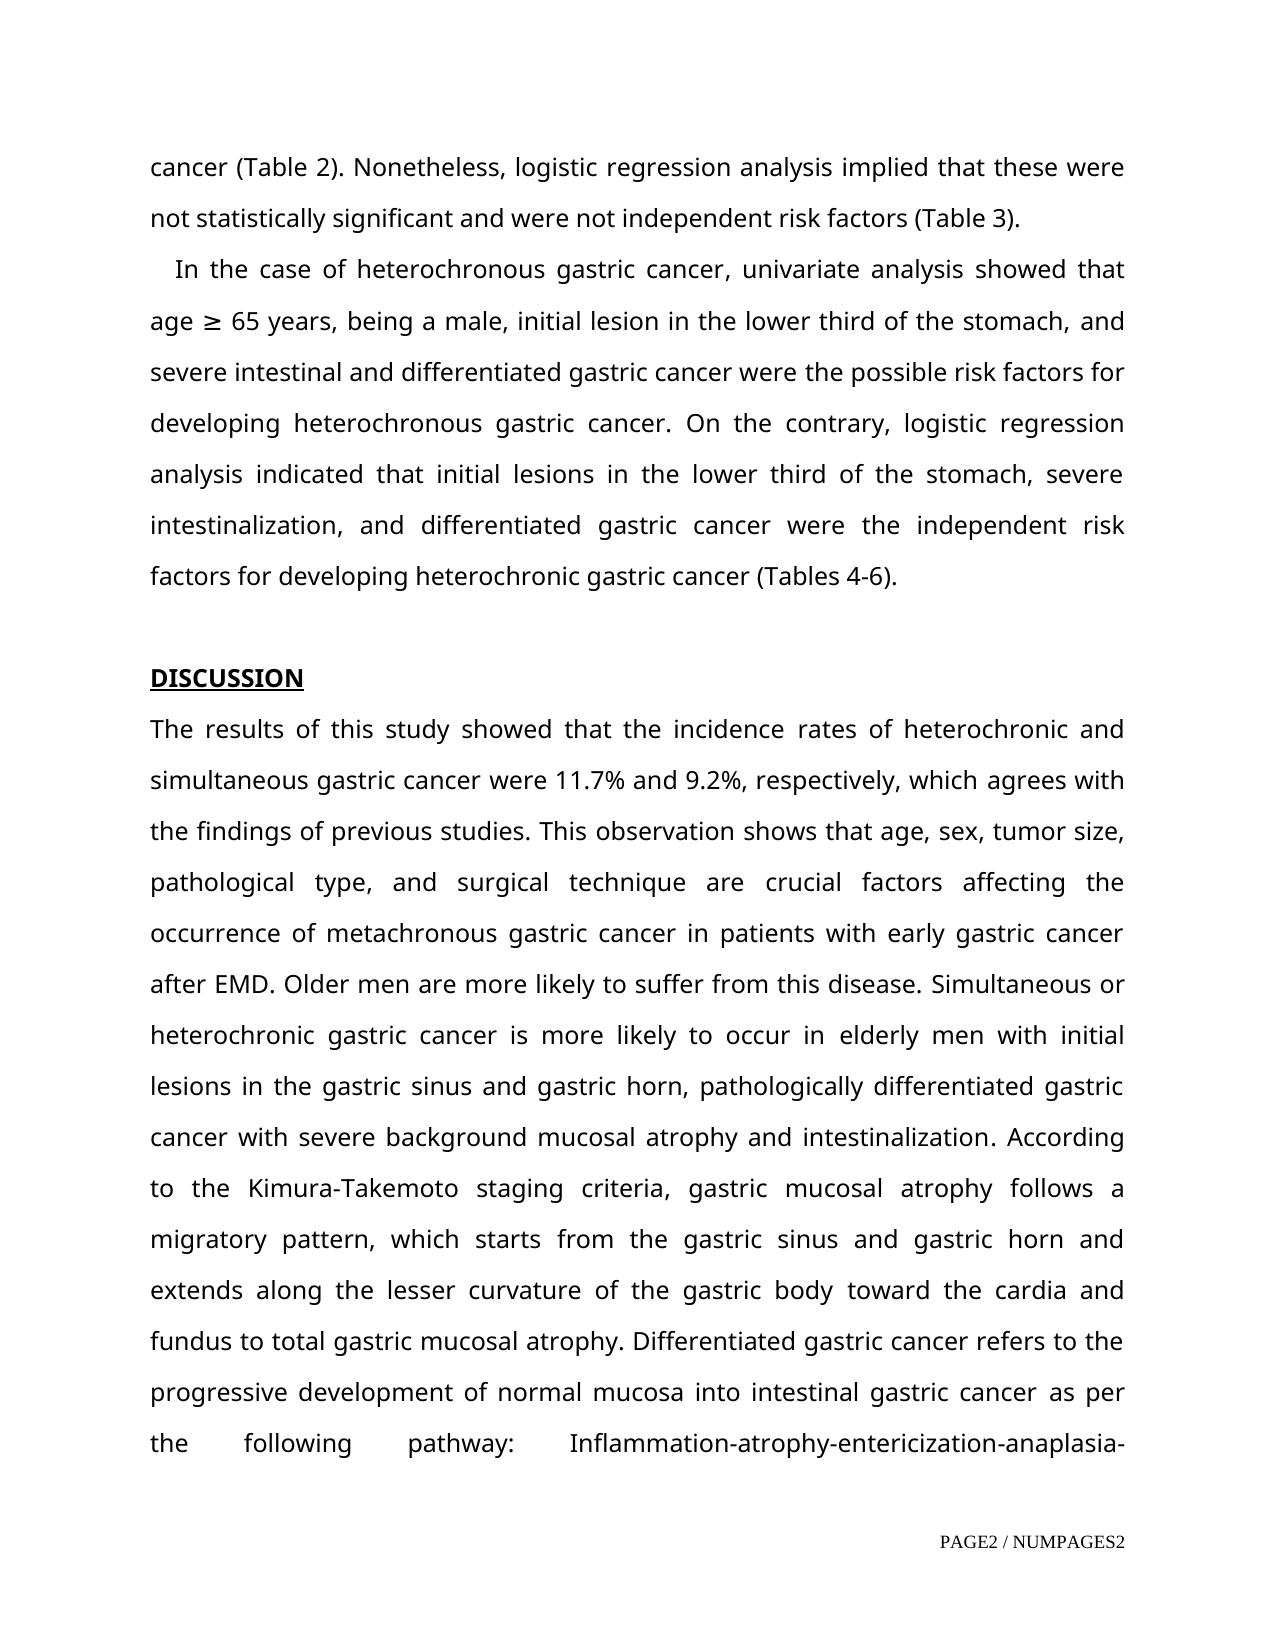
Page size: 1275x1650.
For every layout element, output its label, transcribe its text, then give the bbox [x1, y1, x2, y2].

text In the case of heterochronous gastric cancer, univariate analysis showed that age ≥ 65 years, being a male, initial lesion in the lower third of the stomach, and severe intestinal and differentiated gastric cancer were the possible risk factors for developing heterochronous gastric cancer. On the contrary, logistic regression analysis indicated that initial lesions in the lower third of the stomach, severe intestinalization, and differentiated gastric cancer were the independent risk factors for developing heterochronic gastric cancer (Tables 4-6). [150, 252, 1125, 592]
text DISCUSSION [150, 660, 1125, 694]
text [150, 150, 1125, 235]
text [150, 711, 1125, 1460]
